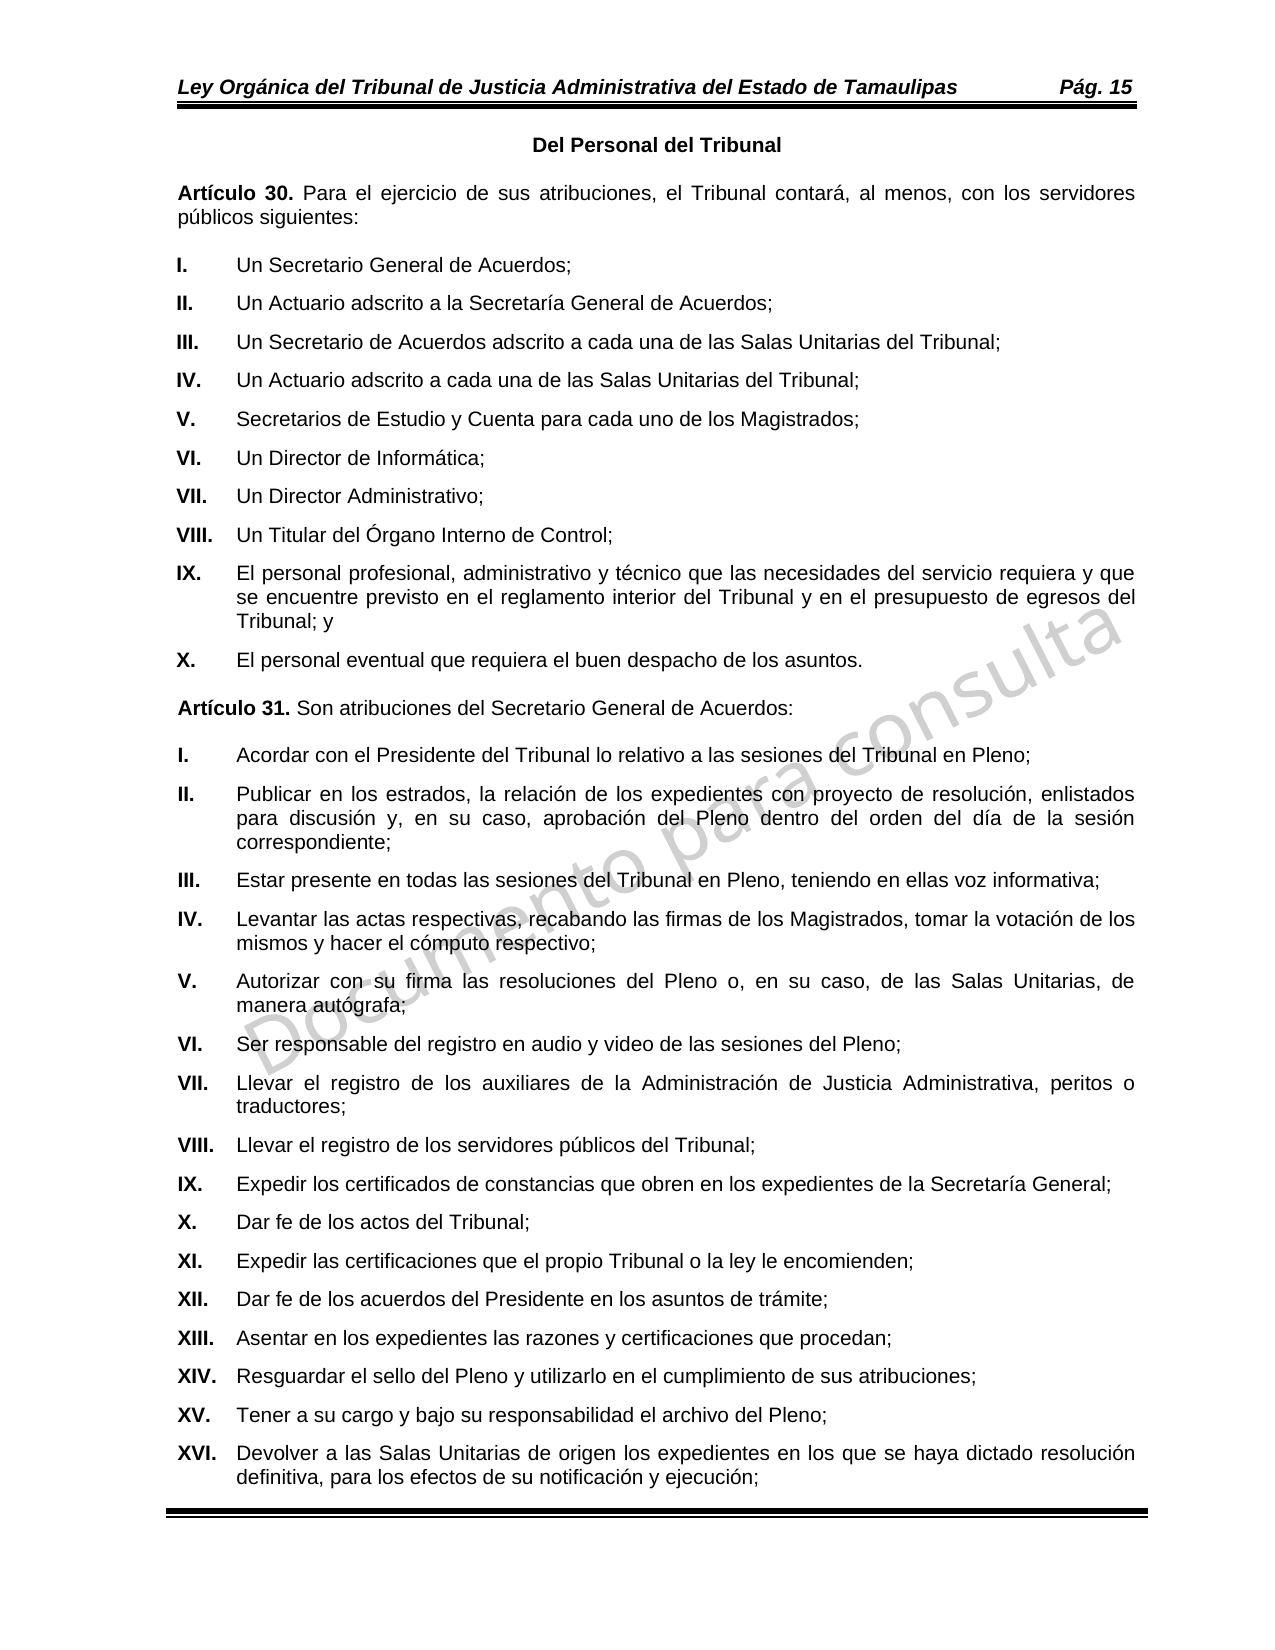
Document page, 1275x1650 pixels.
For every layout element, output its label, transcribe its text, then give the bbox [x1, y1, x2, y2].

list Asentar en los expedientes las razones y certificaciones que procedan; [177, 1326, 1137, 1349]
list Devolver a las Salas Unitarias de origen los expedientes en los que se haya dictado resolución definitiva, para los efectos de su notificación y ejecución; [177, 1441, 1137, 1489]
list Dar fe de los actos del Tribunal; [177, 1210, 1137, 1234]
list Un Titular del Órgano Interno de Control; [176, 522, 1137, 546]
list Autorizar con su firma las resoluciones del Pleno o, en su caso, de las Salas Unitarias, de manera autógrafa; [177, 969, 1137, 1017]
list Resguardar el sello del Pleno y utilizarlo en el cumplimiento de sus atribuciones; [177, 1364, 1137, 1388]
list Secretarios de Estudio y Cuenta para cada uno de los Magistrados; [176, 407, 1137, 431]
list Levantar las actas respectivas, recabando las firmas de los Magistrados, tomar la votación de los mismos y hacer el cómputo respectivo; [177, 907, 1137, 955]
list Acordar con el Presidente del Tribunal lo relativo a las sesiones del Tribunal en Pleno; [177, 743, 1137, 767]
list Ser responsable del registro en audio y video de las sesiones del Pleno; [177, 1032, 1137, 1056]
list Llevar el registro de los servidores públicos del Tribunal; [177, 1133, 1137, 1157]
list Dar fe de los acuerdos del Presidente en los asuntos de trámite; [177, 1287, 1137, 1311]
list Llevar el registro de los auxiliares de la Administración de Justicia Administrativa, peritos o traductores; [177, 1070, 1137, 1118]
list El personal eventual que requiera el buen despacho de los asuntos. [176, 647, 1137, 671]
list Un Secretario General de Acuerdos; [176, 253, 1137, 277]
list Un Secretario de Acuerdos adscrito a cada una de las Salas Unitarias del Tribunal; [176, 330, 1137, 354]
list Estar presente en todas las sesiones del Tribunal en Pleno, teniendo en ellas voz informativa; [177, 868, 1137, 892]
list Un Actuario adscrito a cada una de las Salas Unitarias del Tribunal; [176, 368, 1137, 392]
list El personal profesional, administrativo y técnico que las necesidades del servicio requiera y que se encuentre previsto en el reglamento interior del Tribunal y en el presupuesto de egresos del Tribunal; y [176, 561, 1137, 633]
list Un Director de Informática; [176, 445, 1137, 469]
list Publicar en los estrados, la relación de los expedientes con proyecto de resolución, enlistados para discusión y, en su caso, aprobación del Pleno dentro del orden del día de la sesión correspondiente; [177, 782, 1137, 854]
list Tener a su cargo y bajo su responsabilidad el archivo del Pleno; [177, 1403, 1137, 1427]
list Un Actuario adscrito a la Secretaría General de Acuerdos; [176, 291, 1137, 315]
list Expedir las certificaciones que el propio Tribunal o la ley le encomienden; [177, 1248, 1137, 1272]
text Artículo 31. Son atribuciones del Secretario General de Acuerdos: [177, 695, 1137, 719]
text Del Personal del Tribunal [177, 133, 1137, 157]
text Artículo 30. Para el ejercicio de sus atribuciones, el Tribunal contará, al menos, con los servidores públicos siguientes: [177, 181, 1137, 229]
list Expedir los certificados de constancias que obren en los expedientes de la Secretaría General; [177, 1171, 1137, 1195]
list Un Director Administrativo; [176, 484, 1137, 508]
